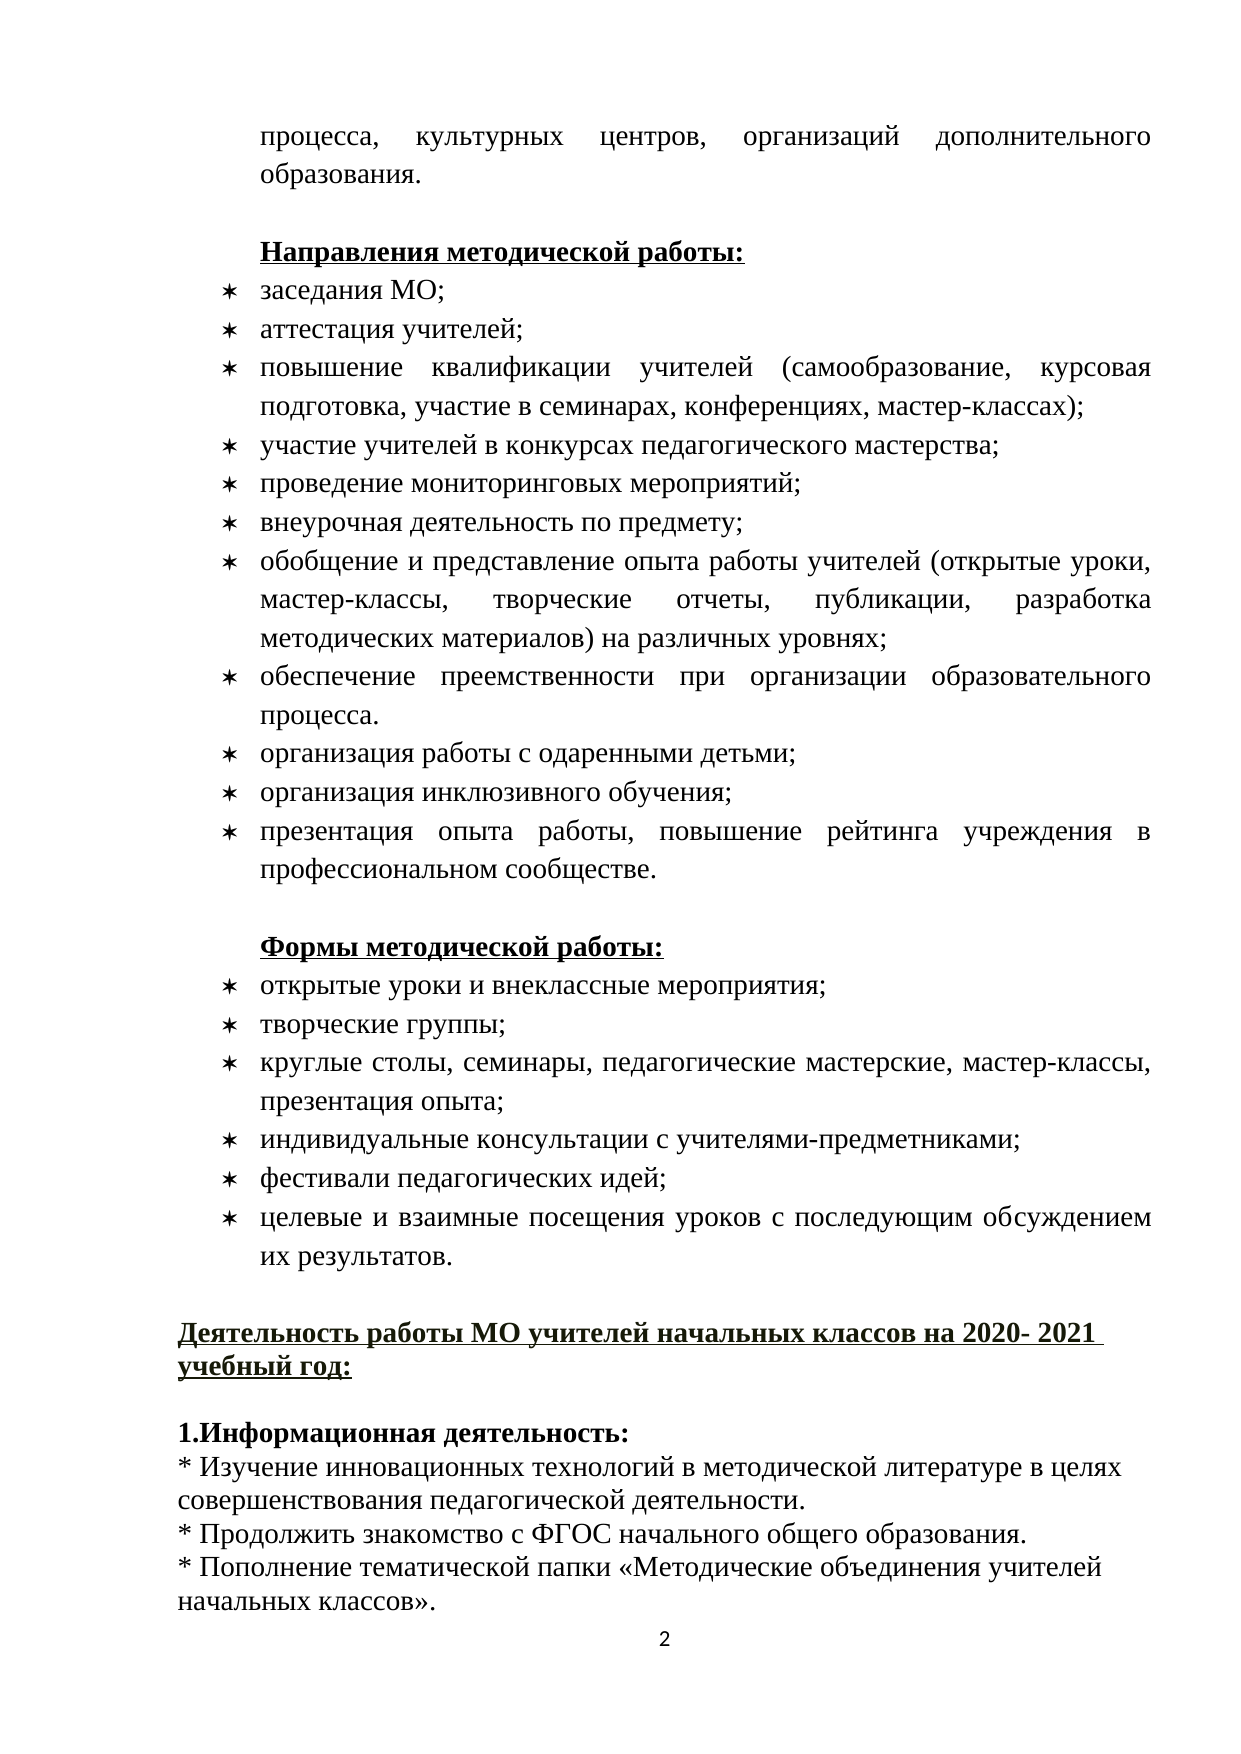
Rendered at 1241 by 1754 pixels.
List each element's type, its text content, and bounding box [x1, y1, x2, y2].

list организация инклюзивного обучения; [222, 774, 1152, 808]
list участие учителей в конкурсах педагогического мастерства; [222, 427, 1152, 460]
text Направления методической работы: [260, 234, 1152, 267]
list внеурочная деятельность по предмету; [222, 504, 1152, 538]
list индивидуальные консультации с учителями-предметниками; [222, 1122, 1152, 1155]
list организация работы с одаренными детьми; [222, 736, 1152, 769]
list обобщение и представление опыта работы учителей (открытые уроки, мастер-классы, творческие отчеты, публикации, разработка методических материалов) на различных уровнях; [222, 543, 1152, 653]
text Формы методической работы: [260, 929, 1152, 962]
text * Пополнение тематической папки «Методические объединения учителей начальных классов». [177, 1549, 1152, 1617]
text 1.Информационная деятельность: [177, 1415, 1152, 1449]
list открытые уроки и внеклассные мероприятия; [222, 967, 1152, 1001]
text * Изучение инновационных технологий в методической литературе в целях совершенствования педагогической деятельности. [177, 1449, 1152, 1516]
list целевые и взаимные посещения уроков с последующим обсуждением их результатов. [222, 1199, 1152, 1271]
list повышение квалификации учителей (самообразование, курсовая подготовка, участие в семинарах, конференциях, мастер-классах); [222, 349, 1152, 422]
list круглые столы, семинары, педагогические мастерские, мастер-классы, презентация опыта; [222, 1044, 1152, 1117]
list аттестация учителей; [222, 311, 1152, 344]
list творческие группы; [222, 1006, 1152, 1039]
text Деятельность работы МО учителей начальных классов на 2020- 2021 учебный год: [177, 1315, 1152, 1382]
list фестивали педагогических идей; [222, 1160, 1152, 1194]
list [222, 118, 1152, 190]
list обеспечение преемственности при организации образовательного процесса. [222, 658, 1152, 731]
list презентация опыта работы, повышение рейтинга учреждения в профессиональном сообществе. [222, 813, 1152, 885]
text * Продолжить знакомство с ФГОС начального общего образования. [177, 1516, 1152, 1549]
list проведение мониторинговых мероприятий; [222, 465, 1152, 499]
list заседания МО; [222, 272, 1152, 306]
